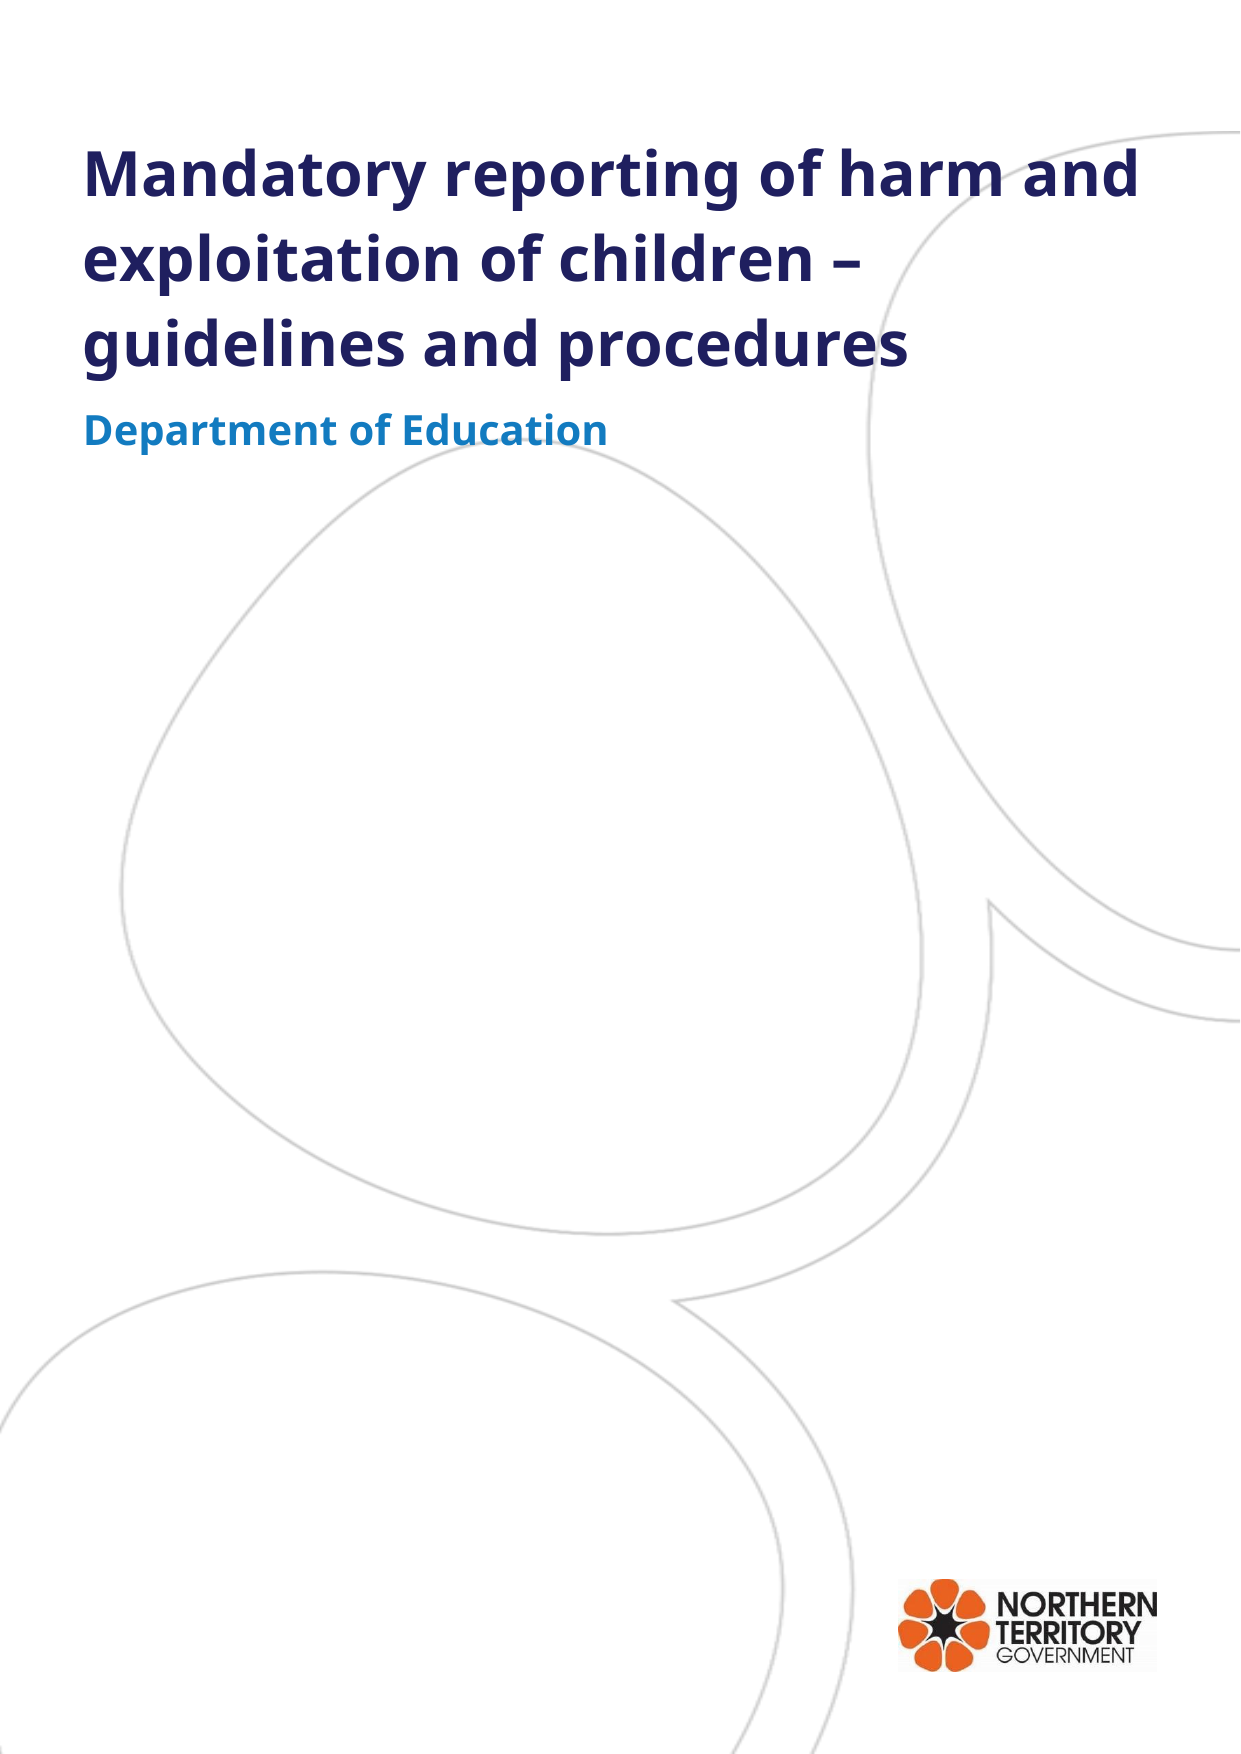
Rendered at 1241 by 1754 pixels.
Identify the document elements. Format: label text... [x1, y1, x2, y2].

text Department of Education [83, 401, 1173, 458]
text Mandatory reporting of harm and exploitation of children – guidelines and procedures [83, 129, 1150, 384]
picture [0, 131, 1241, 1754]
